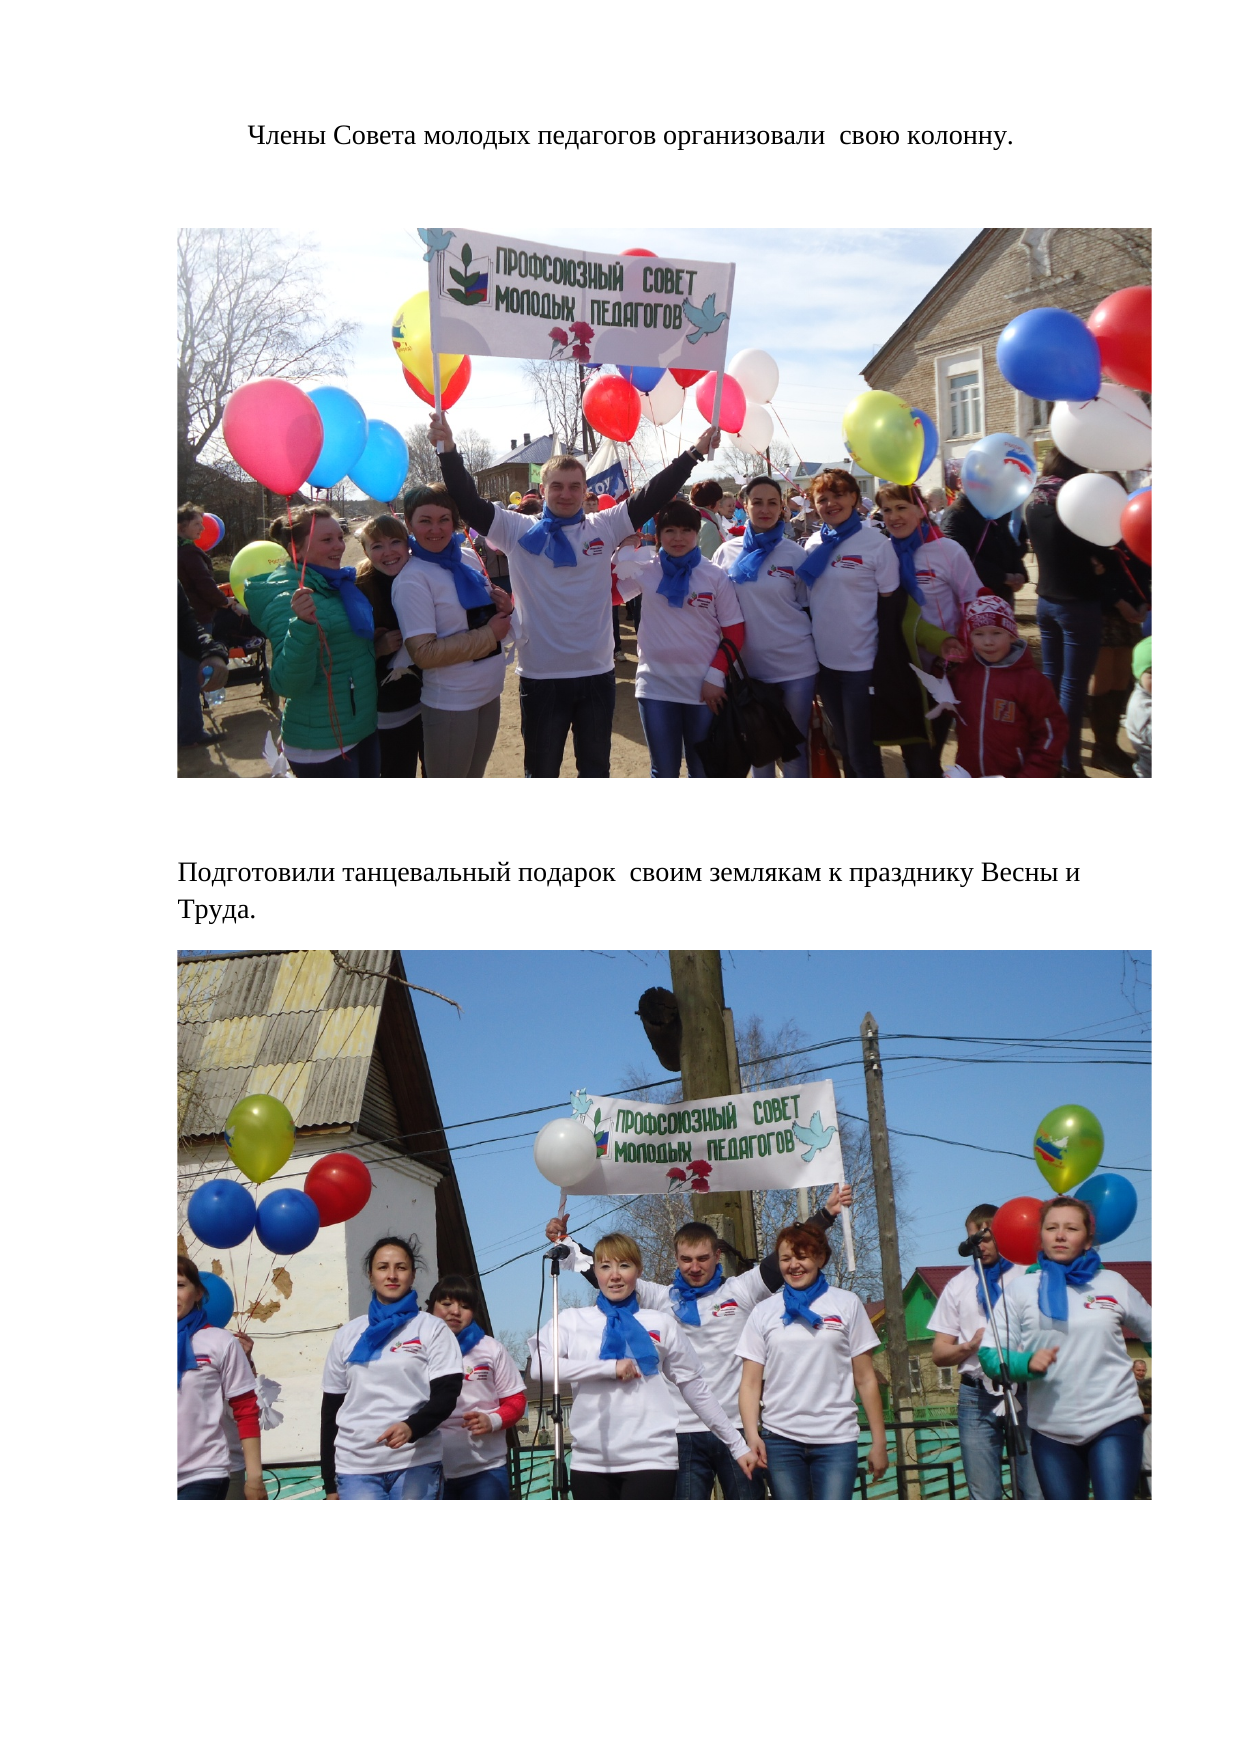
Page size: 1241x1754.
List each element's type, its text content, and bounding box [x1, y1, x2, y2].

text Члены Совета молодых педагогов организовали свою колонну. [177, 118, 1151, 151]
picture [177, 950, 1152, 1500]
picture [177, 228, 1152, 778]
text Подготовили танцевальный подарок своим землякам к празднику Весны и Труда. [177, 855, 1152, 925]
